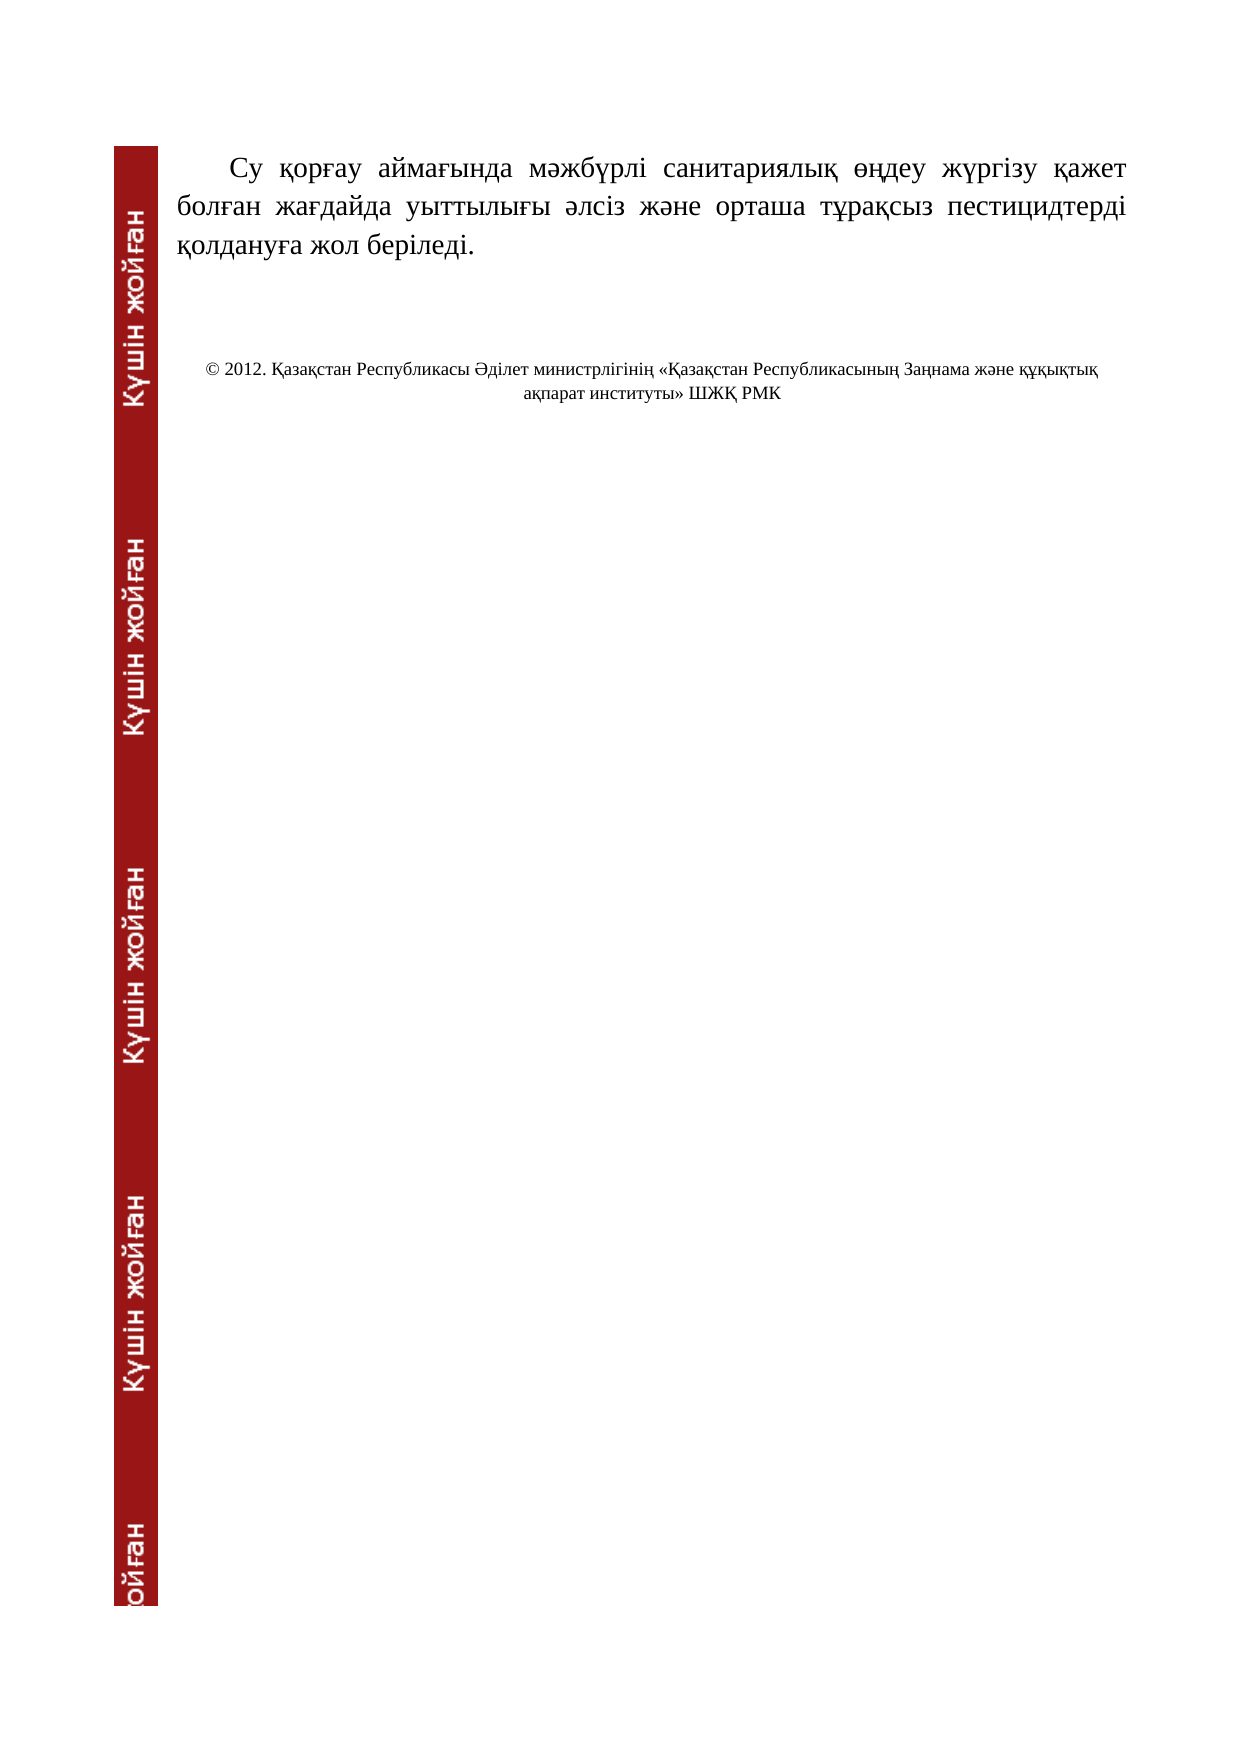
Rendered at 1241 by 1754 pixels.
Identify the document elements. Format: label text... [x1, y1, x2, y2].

text Су қорғау аймағында мәжбүрлі санитариялық өңдеу жүргізу қажет болған жағдайда уыттылығы әлсіз және орташа тұрақсыз пестицидтерді қолдануға жол беріледі. [112, 150, 1128, 261]
text © 2012. Қазақстан Республикасы Әділет министрлігінің «Қазақстан Республикасының Заңнама және құқықтық ақпарат институты» ШЖҚ РМК [112, 357, 1128, 404]
picture [114, 404, 158, 1606]
picture [114, 146, 158, 150]
picture [114, 261, 158, 357]
